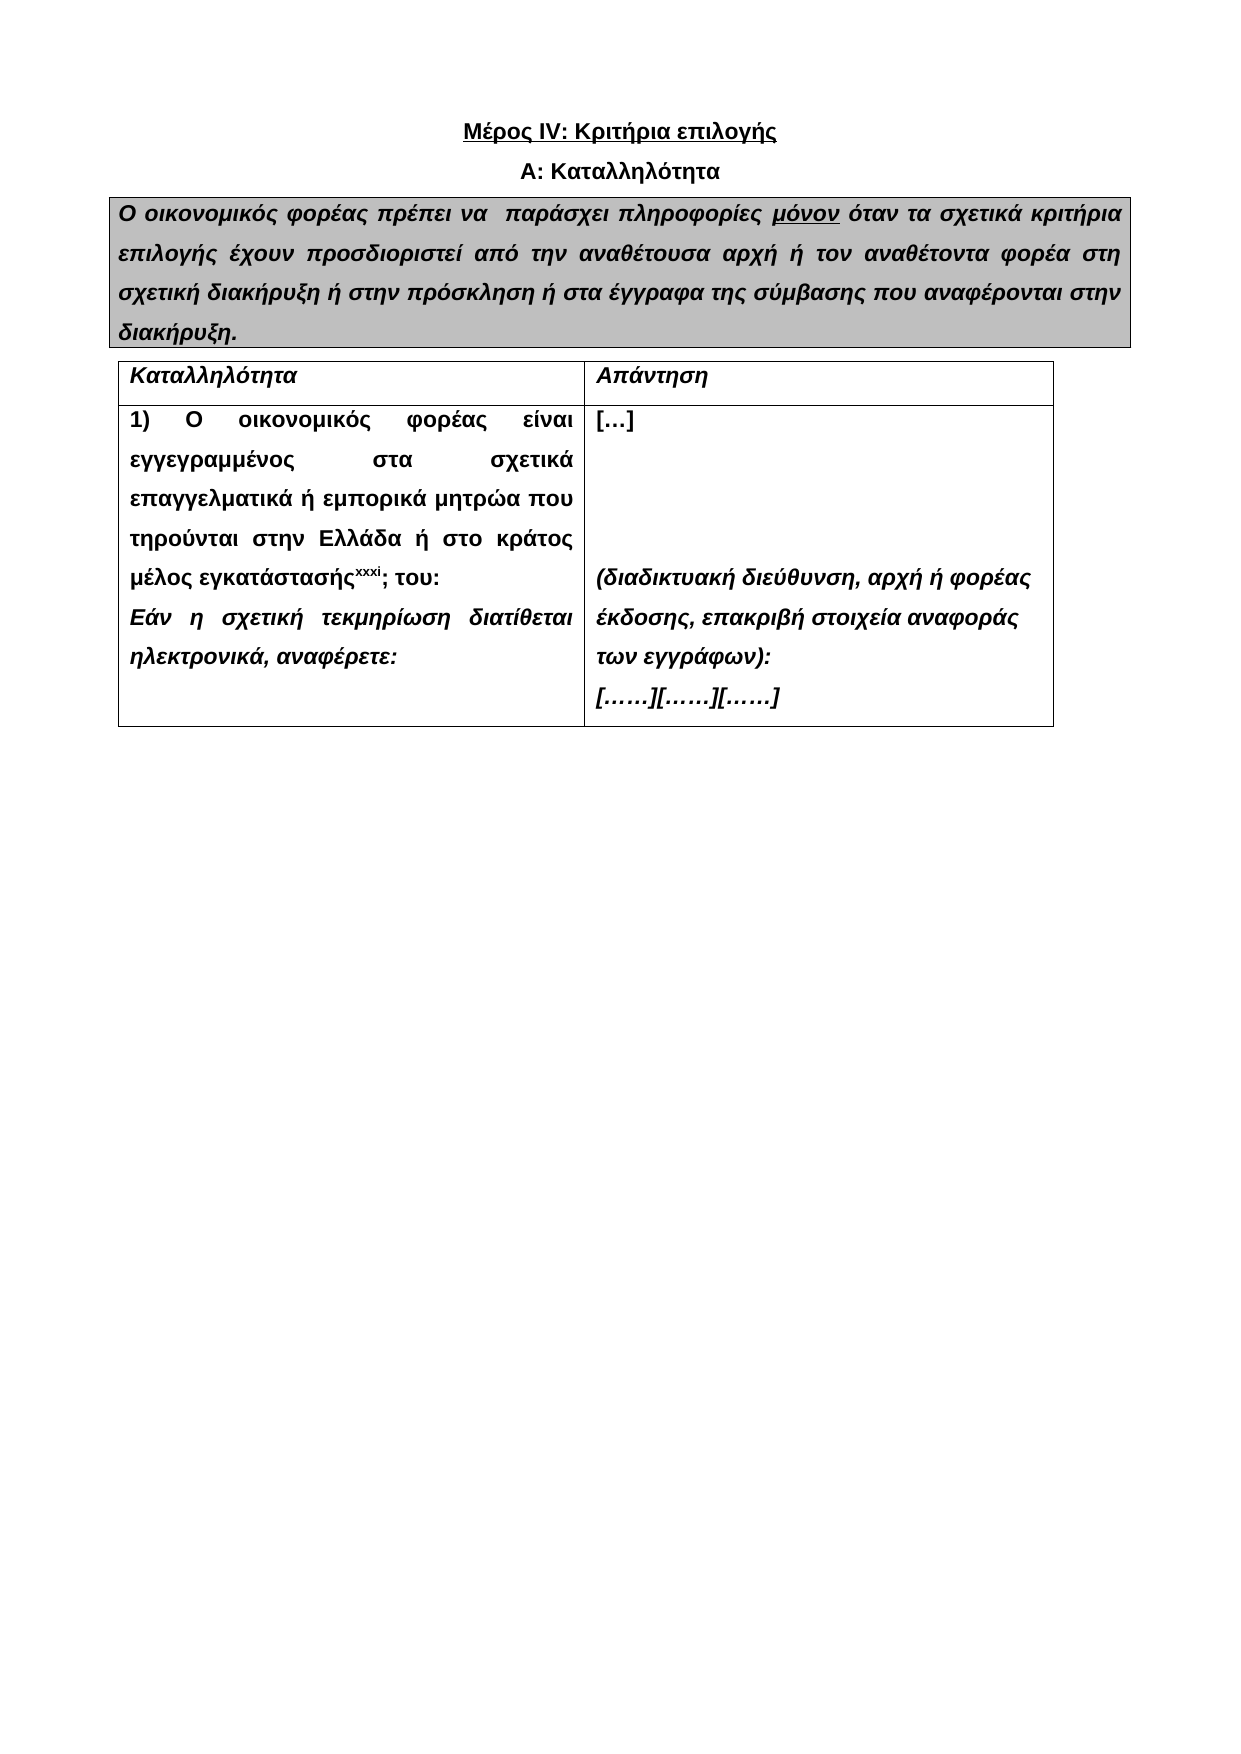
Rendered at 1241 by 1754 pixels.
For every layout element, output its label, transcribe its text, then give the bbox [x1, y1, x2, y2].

table_header Καταλληλότητα [119, 362, 584, 405]
text Α: Καταλληλότητα [118, 158, 1122, 184]
table_cell 1) Ο οικονομικός φορέας είναι εγγεγραμμένος στα σχετικά επαγγελματικά ή εμπορικά μητρώα που τηρούνται στην Ελλάδα ή στο κράτος μέλος εγκατάστασής; του: Εάν η σχετική τεκμηρίωση διατίθεται ηλεκτρονικά, αναφέρετε: [119, 406, 584, 726]
text Μέρος IV: Κριτήρια επιλογής [118, 118, 1122, 144]
table_cell […] (διαδικτυακή διεύθυνση, αρχή ή φορέας έκδοσης, επακριβή στοιχεία αναφοράς των εγγράφων): [……][……][……] [585, 406, 1053, 726]
text Ο οικονομικός φορέας πρέπει να παράσχει πληροφορίες μόνον όταν τα σχετικά κριτήρια επιλογής έχουν προσδιοριστεί από την αναθέτουσα αρχή ή τον αναθέτοντα φορέα στη σχετική διακήρυξη ή στην πρόσκληση ή στα έγγραφα της σύμβασης που αναφέρονται στην διακήρυξη. [110, 198, 1130, 347]
table_header Απάντηση [585, 362, 1053, 405]
